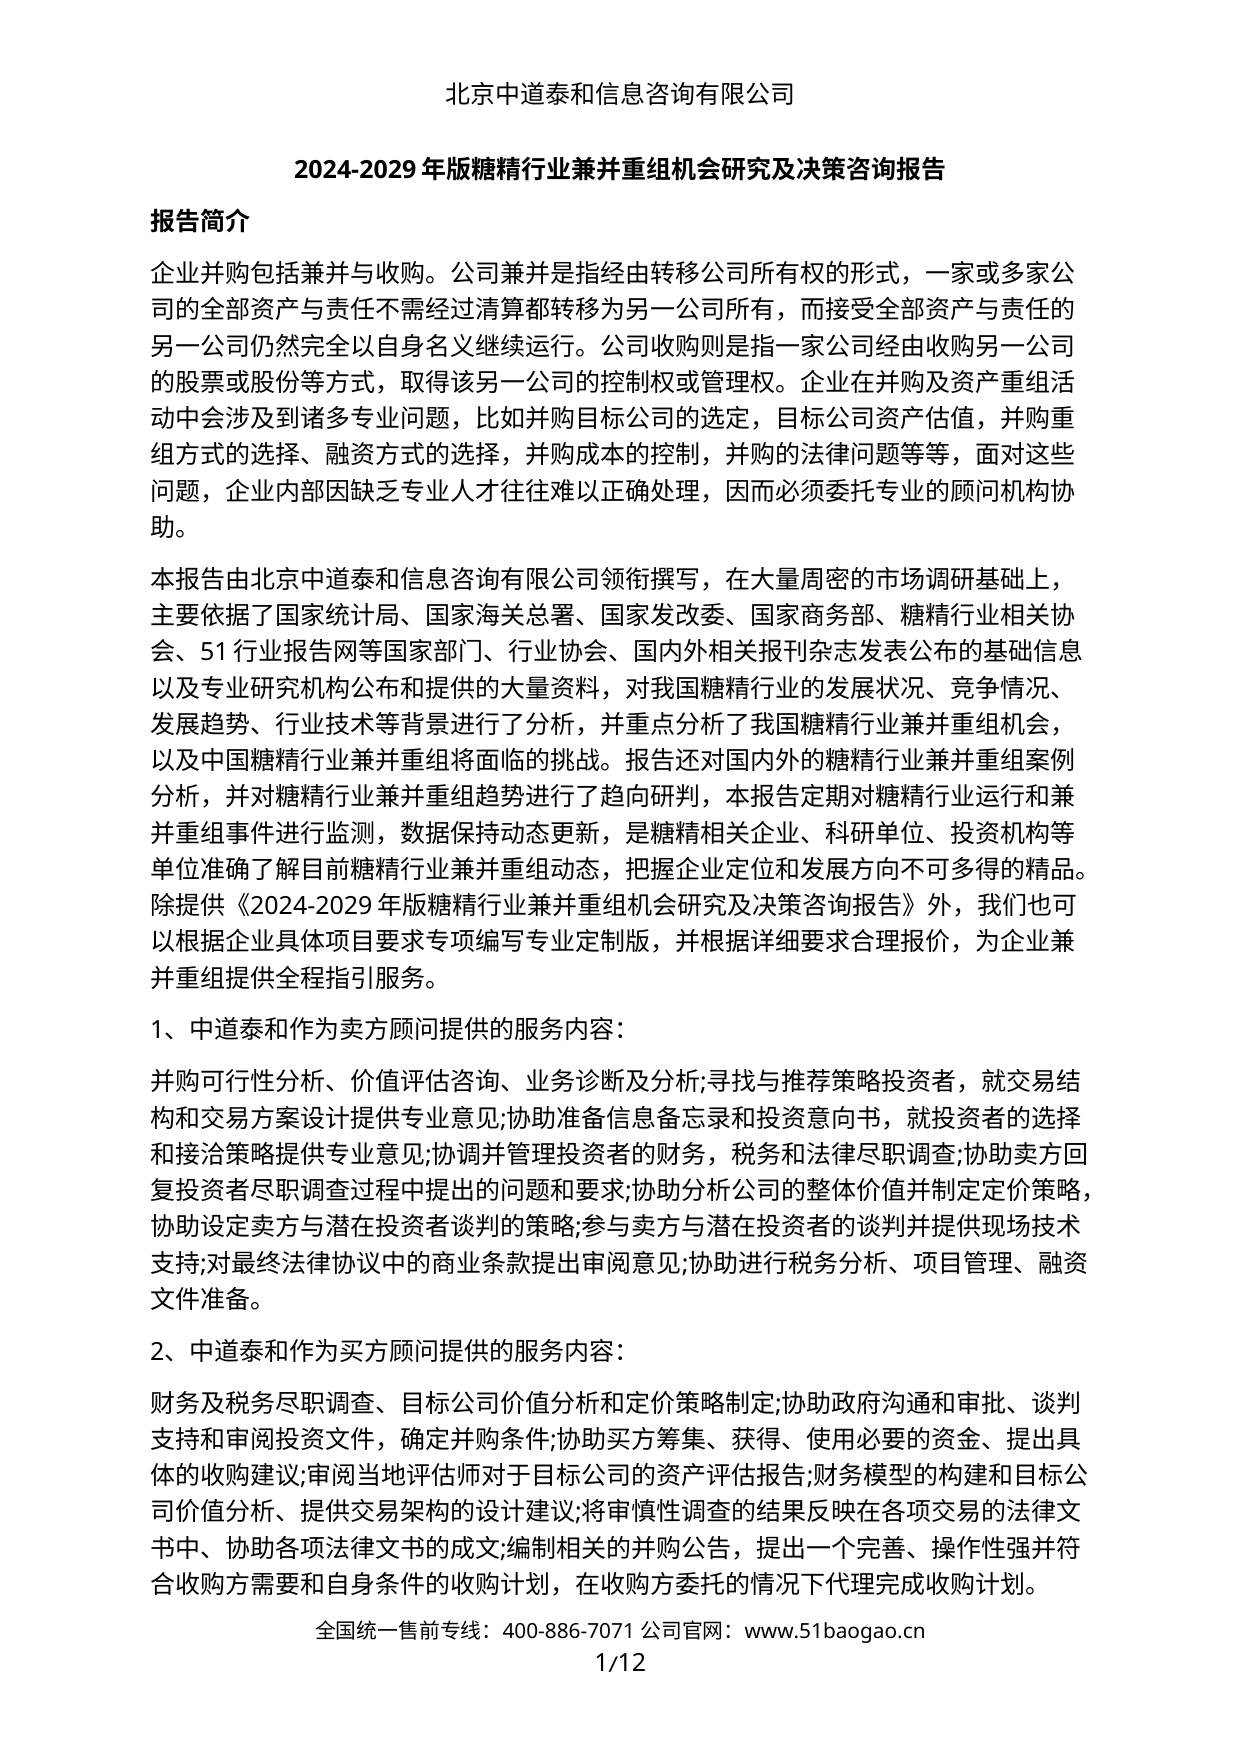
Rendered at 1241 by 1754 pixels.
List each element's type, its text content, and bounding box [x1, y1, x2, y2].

text 2024-2029年版糖精行业兼并重组机会研究及决策咨询报告 [150, 150, 1090, 186]
text 2、中道泰和作为买方顾问提供的服务内容： [150, 1331, 1090, 1367]
text 并购可行性分析、价值评估咨询、业务诊断及分析;寻找与推荐策略投资者，就交易结构和交易方案设计提供专业意见;协助准备信息备忘录和投资意向书，就投资者的选择和接洽策略提供专业意见;协调并管理投资者的财务，税务和法律尽职调查;协助卖方回复投资者尽职调查过程中提出的问题和要求;协助分析公司的整体价值并制定定价策略，协助设定卖方与潜在投资者谈判的策略;参与卖方与潜在投资者的谈判并提供现场技术支持;对最终法律协议中的商业条款提出审阅意见;协助进行税务分析、项目管理、融资文件准备。 [150, 1062, 1090, 1316]
text 本报告由北京中道泰和信息咨询有限公司领衔撰写，在大量周密的市场调研基础上，主要依据了国家统计局、国家海关总署、国家发改委、国家商务部、糖精行业相关协会、51行业报告网等国家部门、行业协会、国内外相关报刊杂志发表公布的基础信息以及专业研究机构公布和提供的大量资料，对我国糖精行业的发展状况、竞争情况、发展趋势、行业技术等背景进行了分析，并重点分析了我国糖精行业兼并重组机会，以及中国糖精行业兼并重组将面临的挑战。报告还对国内外的糖精行业兼并重组案例分析，并对糖精行业兼并重组趋势进行了趋向研判，本报告定期对糖精行业运行和兼并重组事件进行监测，数据保持动态更新，是糖精相关企业、科研单位、投资机构等单位准确了解目前糖精行业兼并重组动态，把握企业定位和发展方向不可多得的精品。除提供《2024-2029年版糖精行业兼并重组机会研究及决策咨询报告》外，我们也可以根据企业具体项目要求专项编写专业定制版，并根据详细要求合理报价，为企业兼并重组提供全程指引服务。 [150, 559, 1090, 994]
text 企业并购包括兼并与收购。公司兼并是指经由转移公司所有权的形式，一家或多家公司的全部资产与责任不需经过清算都转移为另一公司所有，而接受全部资产与责任的另一公司仍然完全以自身名义继续运行。公司收购则是指一家公司经由收购另一公司的股票或股份等方式，取得该另一公司的控制权或管理权。企业在并购及资产重组活动中会涉及到诸多专业问题，比如并购目标公司的选定，目标公司资产估值，并购重组方式的选择、融资方式的选择，并购成本的控制，并购的法律问题等等，面对这些问题，企业内部因缺乏专业人才往往难以正确处理，因而必须委托专业的顾问机构协助。 [150, 254, 1090, 544]
text 财务及税务尽职调查、目标公司价值分析和定价策略制定;协助政府沟通和审批、谈判支持和审阅投资文件，确定并购条件;协助买方筹集、获得、使用必要的资金、提出具体的收购建议;审阅当地评估师对于目标公司的资产评估报告;财务模型的构建和目标公司价值分析、提供交易架构的设计建议;将审慎性调查的结果反映在各项交易的法律文书中、协助各项法律文书的成文;编制相关的并购公告，提出一个完善、操作性强并符合收购方需要和自身条件的收购计划，在收购方委托的情况下代理完成收购计划。 [150, 1383, 1090, 1601]
text 报告简介 [150, 202, 1090, 238]
text 1、中道泰和作为卖方顾问提供的服务内容： [150, 1010, 1090, 1046]
